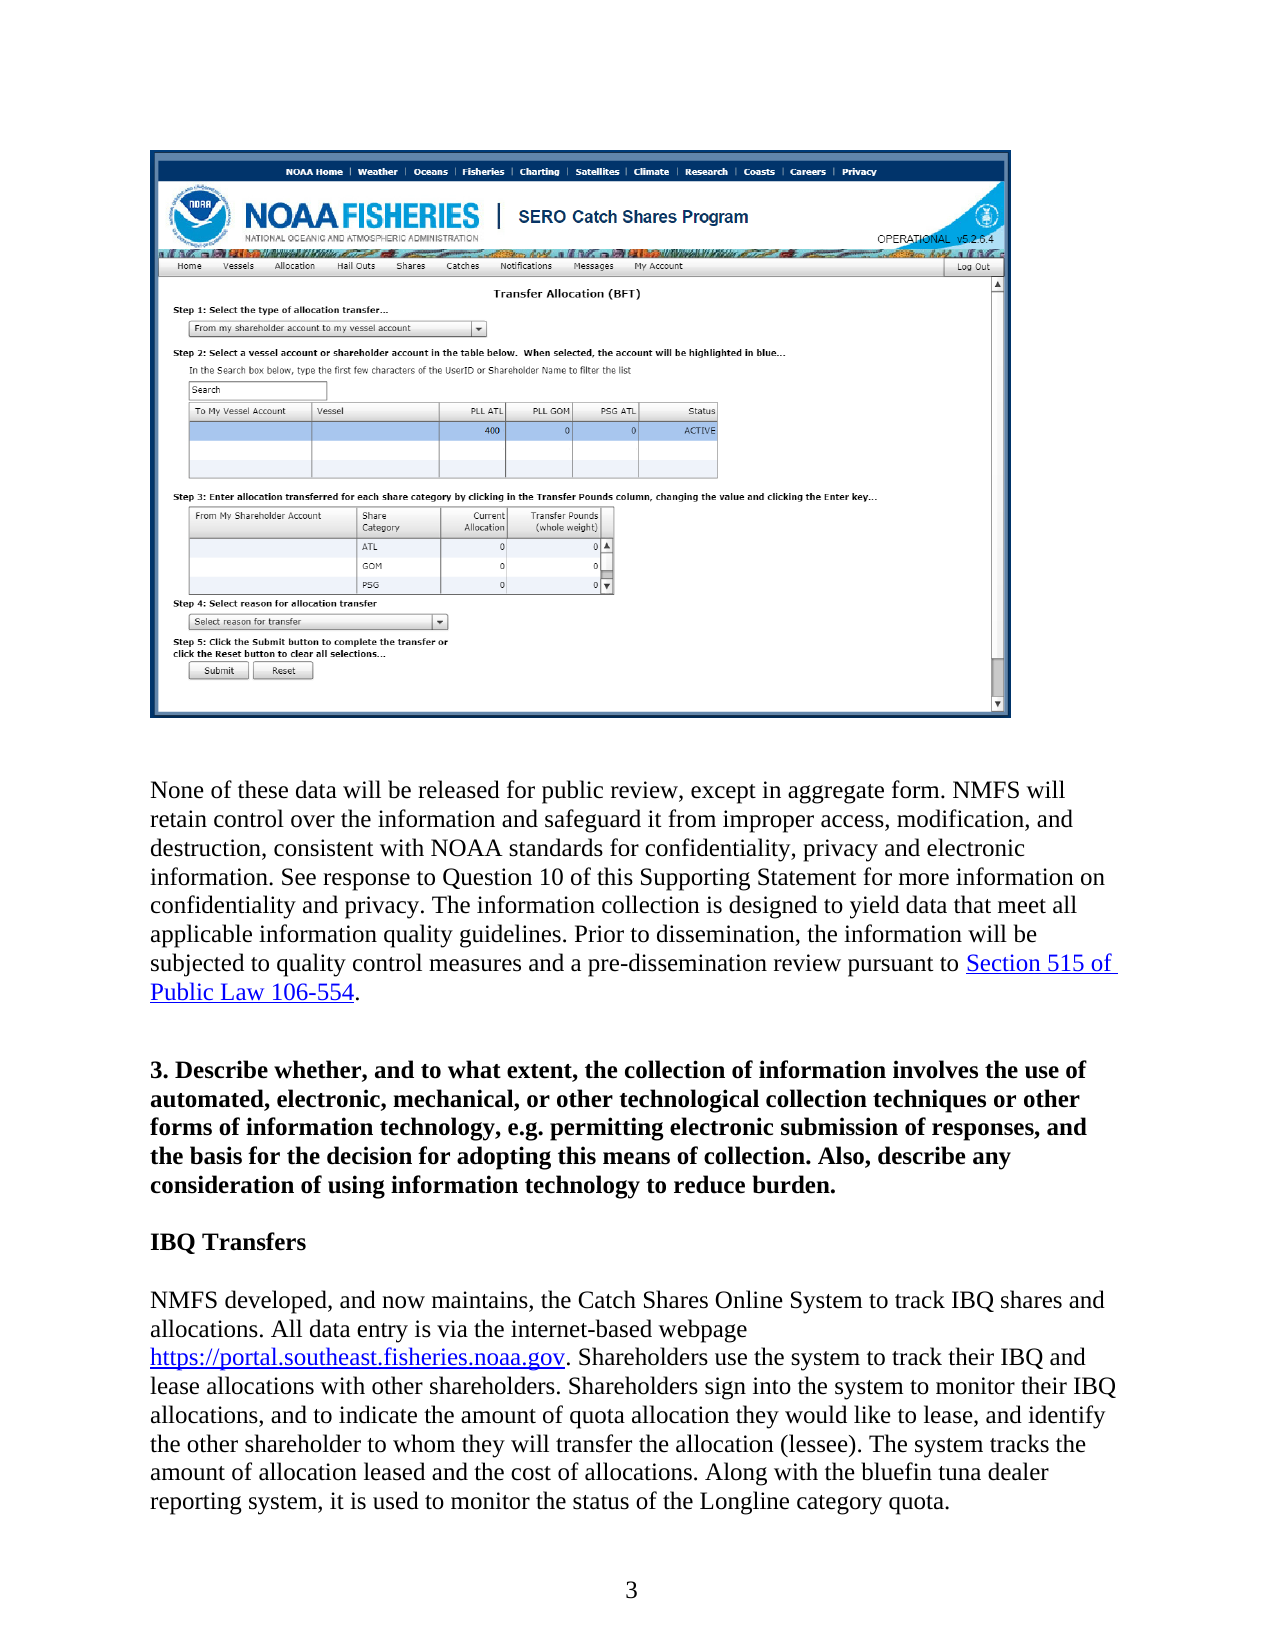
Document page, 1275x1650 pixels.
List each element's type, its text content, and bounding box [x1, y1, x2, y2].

text NMFS developed, and now maintains, the Catch Shares Online System to track IBQ shares and allocations. All data entry is via the internet-based webpage https://portal.southeast.fisheries.noaa.gov. Shareholders use the system to track their IBQ and lease allocations with other shareholders. Shareholders sign into the system to monitor their IBQ allocations, and to indicate the amount of quota allocation they would like to lease, and identify the other shareholder to whom they will transfer the allocation (lessee). The system tracks the amount of allocation leased and the cost of allocations. Along with the bluefin tuna dealer reporting system, it is used to monitor the status of the Longline category quota. [150, 1285, 1125, 1515]
list 3. Describe whether, and to what extent, the collection of information involves the use of automated, electronic, mechanical, or other technological collection techniques or other forms of information technology, e.g. permitting electronic submission of responses, and the basis for the decision for adopting this means of collection. Also, describe any consideration of using information technology to reduce burden. [150, 1055, 1125, 1199]
text IBQ Transfers [150, 1227, 1125, 1256]
text None of these data will be released for public review, except in aggregate form. NMFS will retain control over the information and safeguard it from improper access, modification, and destruction, consistent with NOAA standards for confidentiality, privacy and electronic information. See response to Question 10 of this Supporting Statement for more information on confidentiality and privacy. The information collection is designed to yield data that meet all applicable information quality guidelines. Prior to dissemination, the information will be subjected to quality control measures and a pre-dissemination review pursuant to Section 515 of Public Law 106-554. [150, 776, 1125, 1006]
